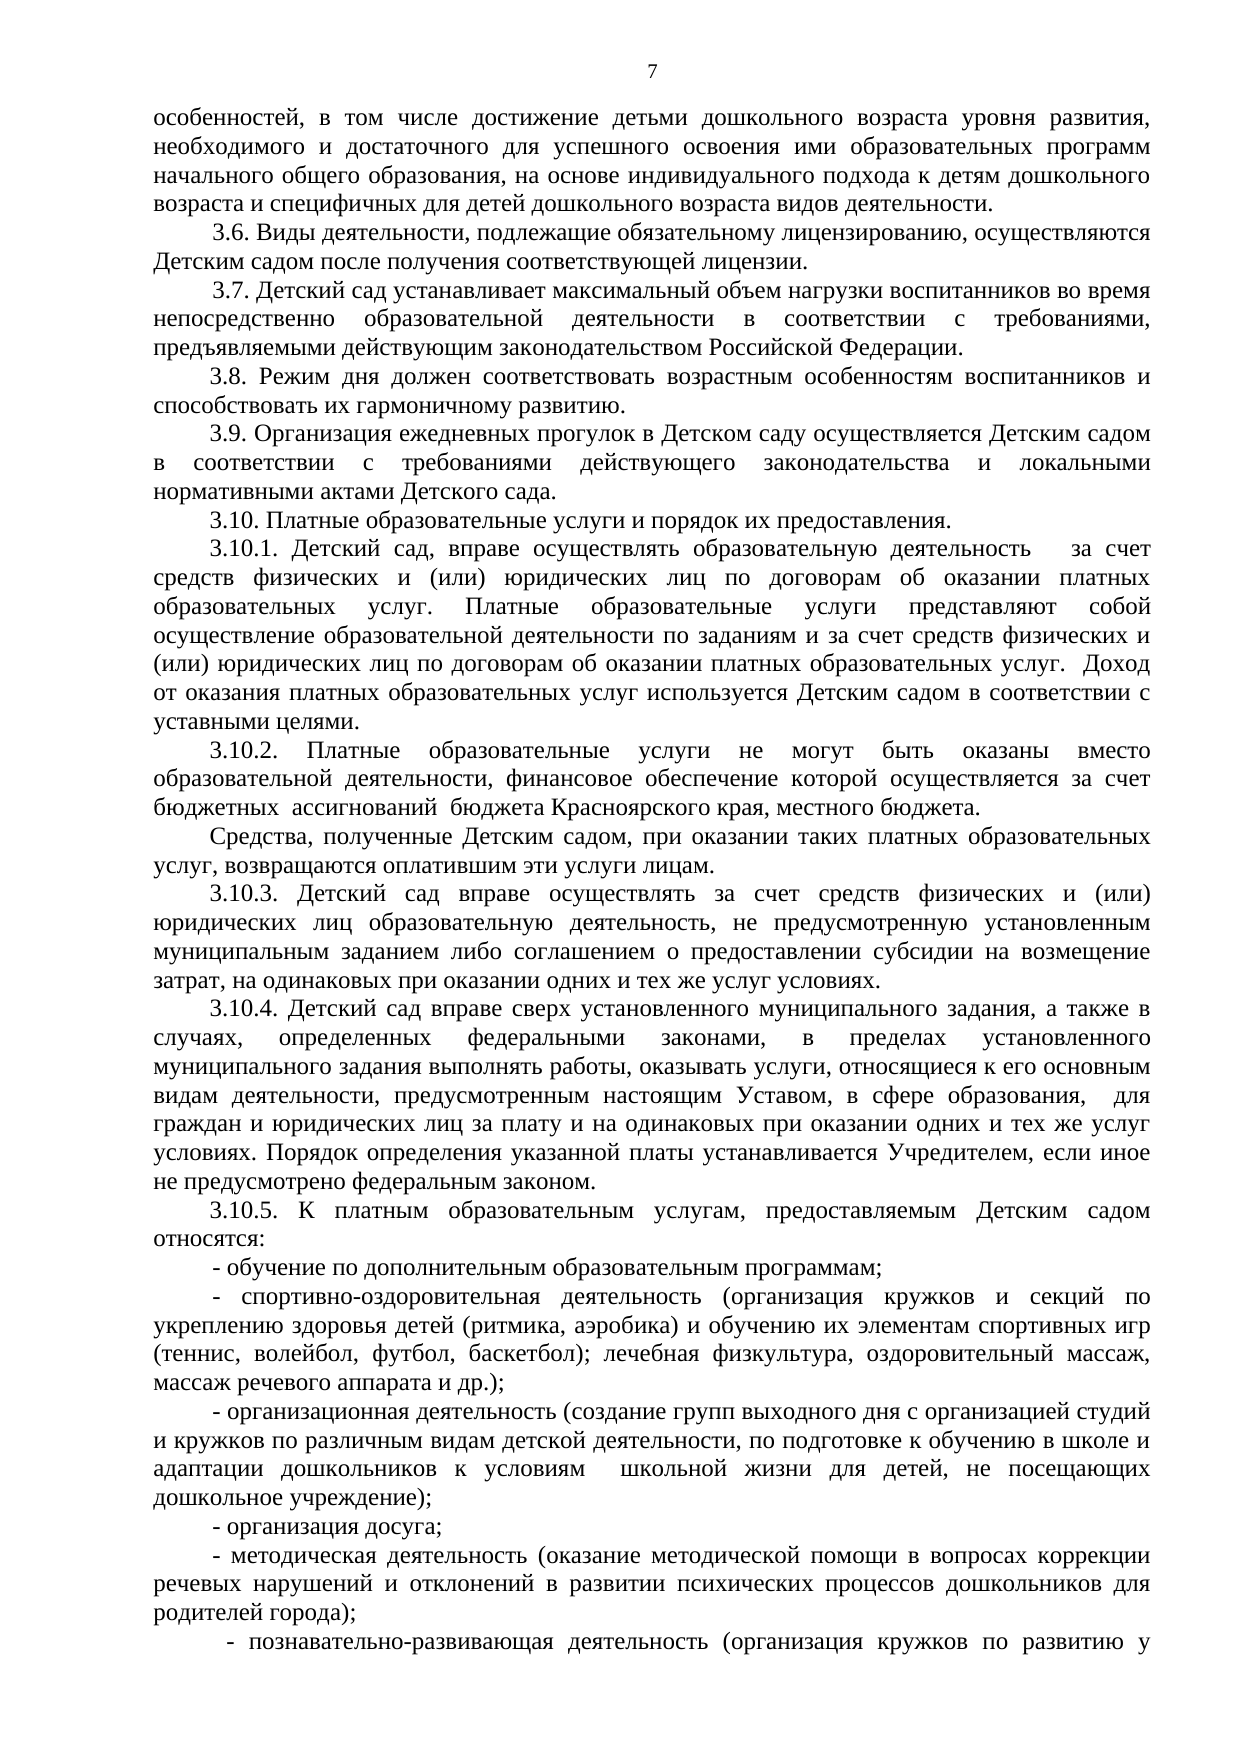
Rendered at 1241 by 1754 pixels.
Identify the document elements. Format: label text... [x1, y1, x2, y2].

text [153, 1626, 1152, 1655]
text 3.8. Режим дня должен соответствовать возрастным особенностям воспитанников и способствовать их гармоничному развитию. [153, 361, 1152, 418]
text - спортивно-оздоровительная деятельность (организация кружков и секций по укреплению здоровья детей (ритмика, аэробика) и обучению их элементам спортивных игр (теннис, волейбол, футбол, баскетбол); лечебная физкультура, оздоровительный массаж, массаж речевого аппарата и др.); [153, 1281, 1152, 1396]
text 3.9. Организация ежедневных прогулок в Детском саду осуществляется Детским садом в соответствии с требованиями действующего законодательства и локальными нормативными актами Детского сада. [153, 418, 1152, 505]
text 3.10.4. Детский сад вправе сверх установленного муниципального задания, а также в случаях, определенных федеральными законами, в пределах установленного муниципального задания выполнять работы, оказывать услуги, относящиеся к его основным видам деятельности, предусмотренным настоящим Уставом, в сфере образования, для граждан и юридических лиц за плату и на одинаковых при оказании одних и тех же услуг условиях. Порядок определения указанной платы устанавливается Учредителем, если иное не предусмотрено федеральным законом. [153, 993, 1152, 1195]
text 3.10.2. Платные образовательные услуги не могут быть оказаны вместо образовательной деятельности, финансовое обеспечение которой осуществляется за счет бюджетных ассигнований бюджета Красноярского края, местного бюджета. [153, 735, 1152, 821]
text 3.10.1. Детский сад, вправе осуществлять образовательную деятельность за счет средств физических и (или) юридических лиц по договорам об оказании платных образовательных услуг. Платные образовательные услуги представляют собой осуществление образовательной деятельности по заданиям и за счет средств физических и (или) юридических лиц по договорам об оказании платных образовательных услуг. Доход от оказания платных образовательных услуг используется Детским садом в соответствии с уставными целями. [153, 533, 1152, 735]
text 3.6. Виды деятельности, подлежащие обязательному лицензированию, осуществляются Детским садом после получения соответствующей лицензии. [153, 217, 1152, 275]
text - обучение по дополнительным образовательным программам; [153, 1252, 1152, 1281]
text - организационная деятельность (создание групп выходного дня с организацией студий и кружков по различным видам детской деятельности, по подготовке к обучению в школе и адаптации дошкольников к условиям школьной жизни для детей, не посещающих дошкольное учреждение); [153, 1396, 1152, 1511]
text 3.7. Детский сад устанавливает максимальный объем нагрузки воспитанников во время непосредственно образовательной деятельности в соответствии с требованиями, предъявляемыми действующим законодательством Российской Федерации. [153, 275, 1152, 361]
text 3.10. Платные образовательные услуги и порядок их предоставления. [153, 505, 1152, 533]
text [153, 102, 1152, 217]
text Средства, полученные Детским садом, при оказании таких платных образовательных услуг, возвращаются оплатившим эти услуги лицам. [153, 821, 1152, 878]
text 3.10.5. К платным образовательным услугам, предоставляемым Детским садом относятся: [153, 1195, 1152, 1252]
text - методическая деятельность (оказание методической помощи в вопросах коррекции речевых нарушений и отклонений в развитии психических процессов дошкольников для родителей города); [153, 1540, 1152, 1626]
text - организация досуга; [153, 1511, 1152, 1540]
text 3.10.3. Детский сад вправе осуществлять за счет средств физических и (или) юридических лиц образовательную деятельность, не предусмотренную установленным муниципальным заданием либо соглашением о предоставлении субсидии на возмещение затрат, на одинаковых при оказании одних и тех же услуг условиях. [153, 878, 1152, 993]
